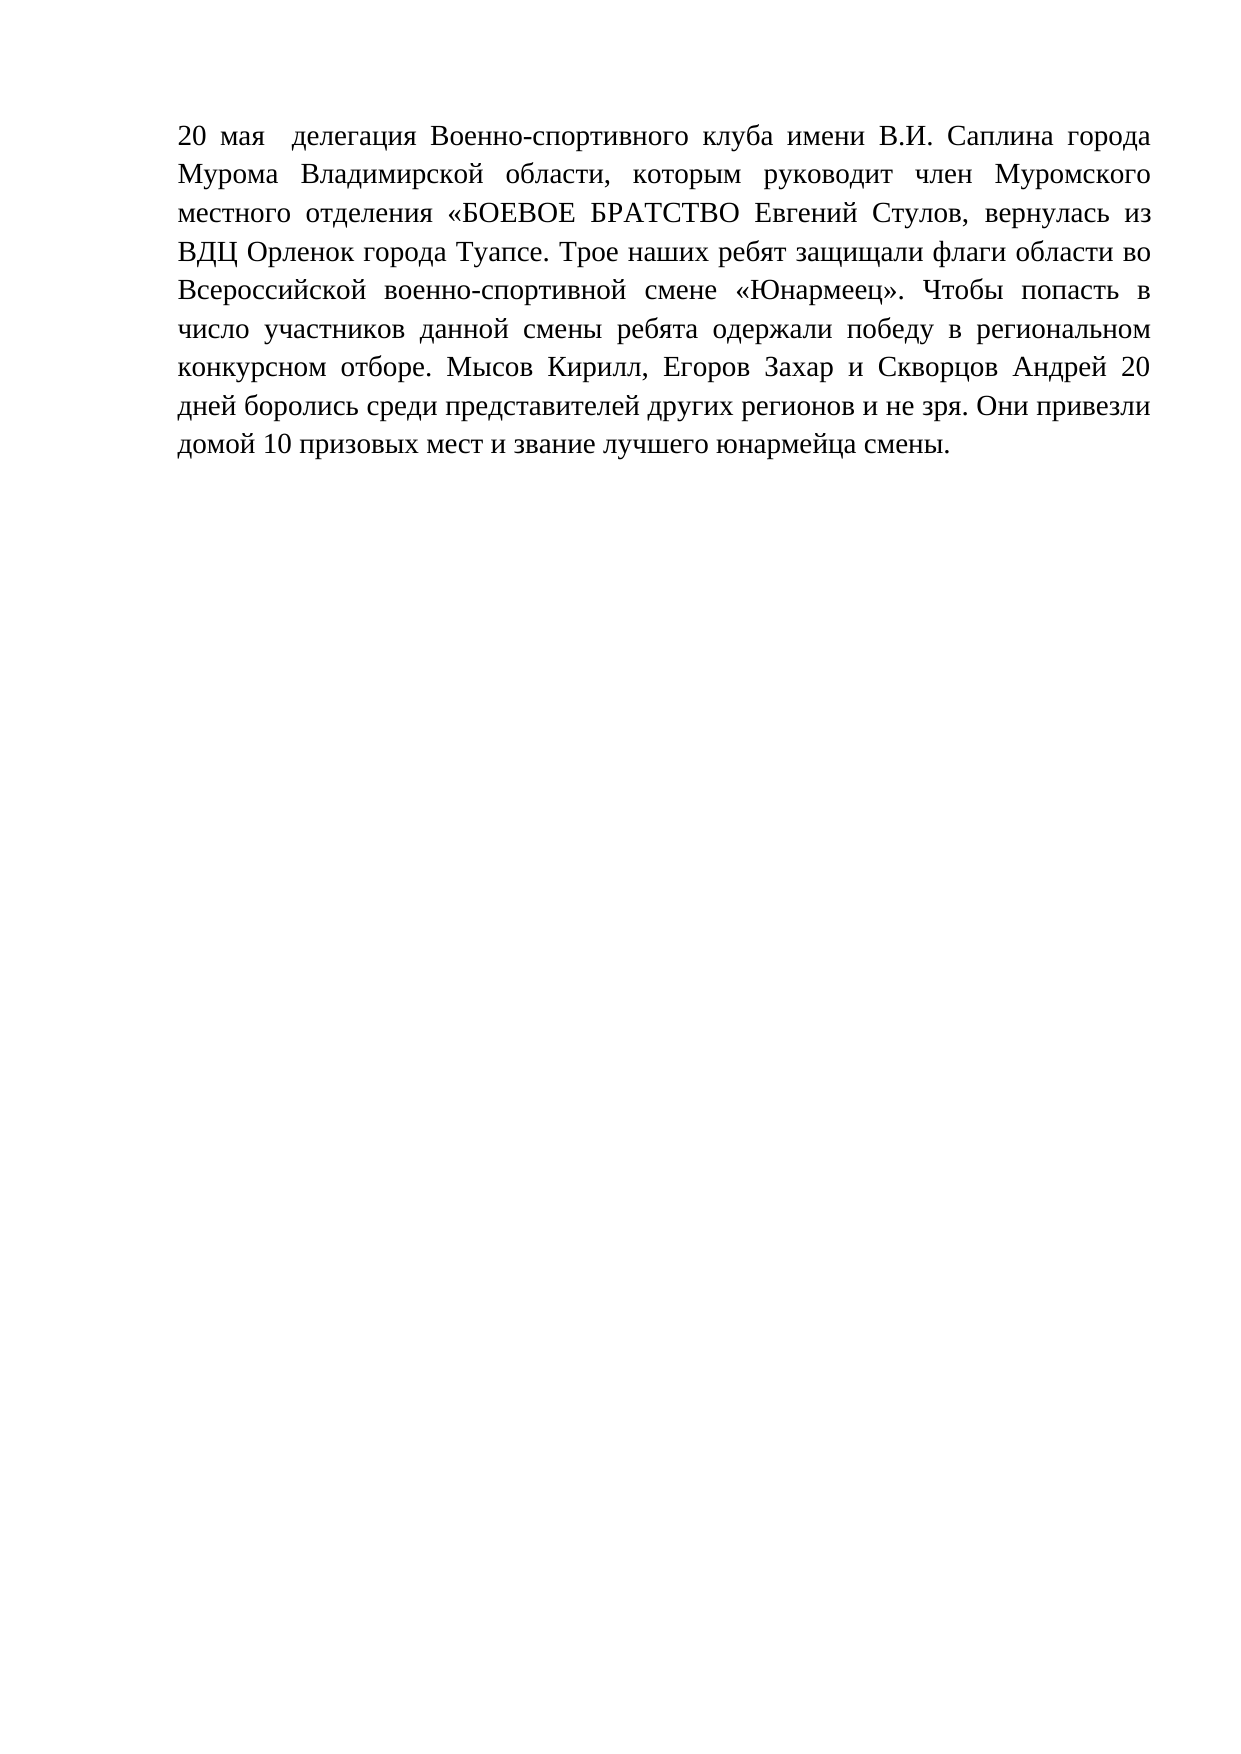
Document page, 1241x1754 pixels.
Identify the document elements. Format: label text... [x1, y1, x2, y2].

text 20 мая делегация Военно-спортивного клуба имени В.И. Саплина города Мурома Владимирской области, которым руководит член Муромского местного отделения «БОЕВОЕ БРАТСТВО Евгений Стулов, вернулась из ВДЦ Орленок города Туапсе. Трое наших ребят защищали флаги области во Всероссийской военно-спортивной смене «Юнармеец». Чтобы попасть в число участников данной смены ребята одержали победу в региональном конкурсном отборе. Мысов Кирилл, Егоров Захар и Скворцов Андрей 20 дней боролись среди представителей других регионов и не зря. Они привезли домой 10 призовых мест и звание лучшего юнармейца смены. [177, 118, 1152, 460]
